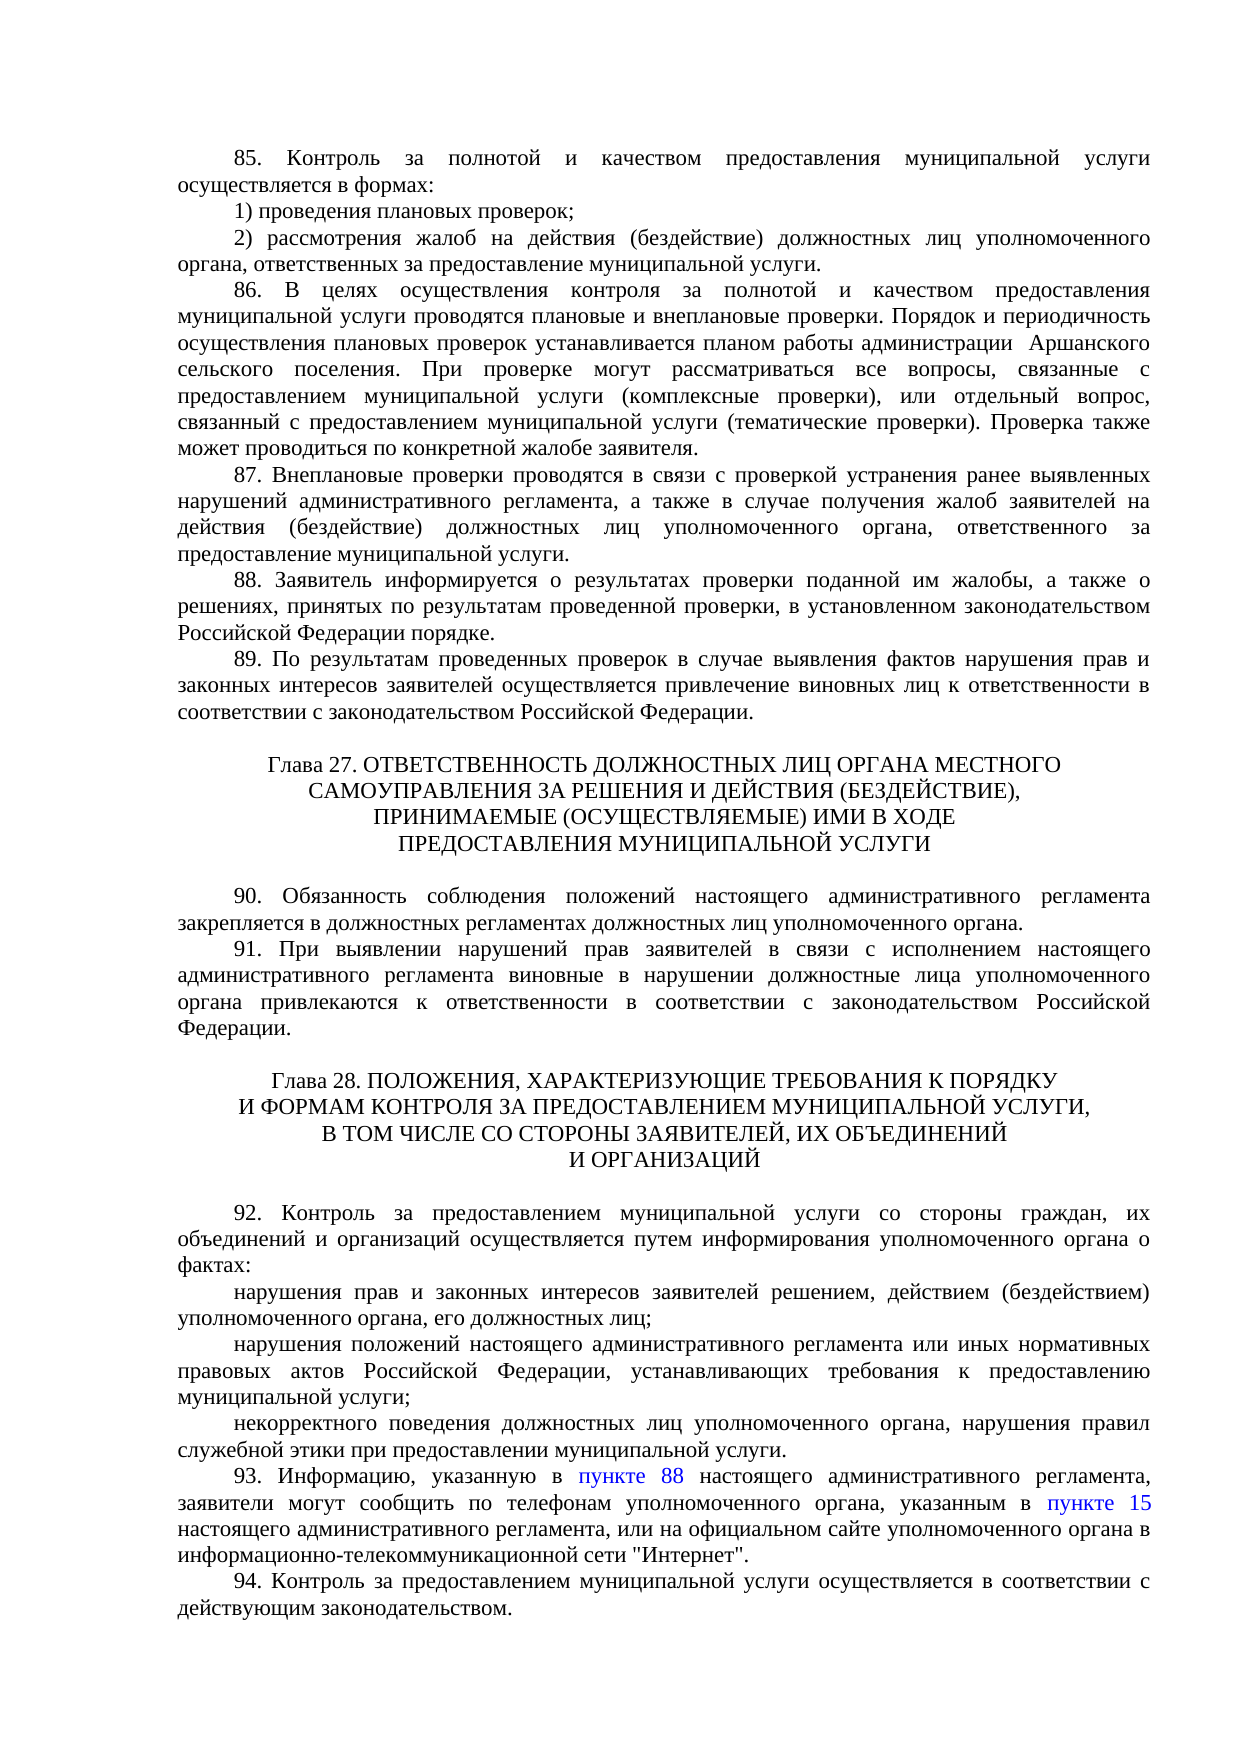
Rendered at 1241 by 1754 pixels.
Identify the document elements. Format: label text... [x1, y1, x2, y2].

text 93. Информацию, указанную в пункте 88 настоящего административного регламента, заявители могут сообщить по телефонам уполномоченного органа, указанным в пункте 15 настоящего административного регламента, или на официальном сайте уполномоченного органа в информационно-телекоммуникационной сети "Интернет". [177, 1462, 1152, 1568]
text Глава 27. ОТВЕТСТВЕННОСТЬ ДОЛЖНОСТНЫХ ЛИЦ ОРГАНА МЕСТНОГО [177, 751, 1152, 777]
text 85. Контроль за полнотой и качеством предоставления муниципальной услуги осуществляется в формах: [177, 144, 1152, 197]
text ПРЕДОСТАВЛЕНИЯ МУНИЦИПАЛЬНОЙ УСЛУГИ [177, 830, 1152, 856]
text САМОУПРАВЛЕНИЯ ЗА РЕШЕНИЯ И ДЕЙСТВИЯ (БЕЗДЕЙСТВИЕ), [177, 777, 1152, 803]
text ПРИНИМАЕМЫЕ (ОСУЩЕСТВЛЯЕМЫЕ) ИМИ В ХОДЕ [177, 803, 1152, 830]
text нарушения прав и законных интересов заявителей решением, действием (бездействием) уполномоченного органа, его должностных лиц; [177, 1278, 1152, 1330]
text В ТОМ ЧИСЛЕ СО СТОРОНЫ ЗАЯВИТЕЛЕЙ, ИХ ОБЪЕДИНЕНИЙ [177, 1119, 1152, 1146]
text 91. При выявлении нарушений прав заявителей в связи с исполнением настоящего административного регламента виновные в нарушении должностные лица уполномоченного органа привлекаются к ответственности в соответствии с законодательством Российской Федерации. [177, 935, 1152, 1041]
text 89. По результатам проведенных проверок в случае выявления фактов нарушения прав и законных интересов заявителей осуществляется привлечение виновных лиц к ответственности в соответствии с законодательством Российской Федерации. [177, 645, 1152, 724]
text 87. Внеплановые проверки проводятся в связи с проверкой устранения ранее выявленных нарушений административного регламента, а также в случае получения жалоб заявителей на действия (бездействие) должностных лиц уполномоченного органа, ответственного за предоставление муниципальной услуги. [177, 461, 1152, 566]
text 1) проведения плановых проверок; [177, 197, 1152, 223]
text И ОРГАНИЗАЦИЙ [177, 1146, 1152, 1172]
text 94. Контроль за предоставлением муниципальной услуги осуществляется в соответствии с действующим законодательством. [177, 1568, 1152, 1620]
text 88. Заявитель информируется о результатах проверки поданной им жалобы, а также о решениях, принятых по результатам проведенной проверки, в установленном законодательством Российской Федерации порядке. [177, 566, 1152, 645]
text Глава 28. ПОЛОЖЕНИЯ, ХАРАКТЕРИЗУЮЩИЕ ТРЕБОВАНИЯ К ПОРЯДКУ [177, 1067, 1152, 1093]
text 2) рассмотрения жалоб на действия (бездействие) должностных лиц уполномоченного органа, ответственных за предоставление муниципальной услуги. [177, 223, 1152, 276]
text 86. В целях осуществления контроля за полнотой и качеством предоставления муниципальной услуги проводятся плановые и внеплановые проверки. Порядок и периодичность осуществления плановых проверок устанавливается планом работы администрации Аршанского сельского поселения. При проверке могут рассматриваться все вопросы, связанные с предоставлением муниципальной услуги (комплексные проверки), или отдельный вопрос, связанный с предоставлением муниципальной услуги (тематические проверки). Проверка также может проводиться по конкретной жалобе заявителя. [177, 276, 1152, 461]
text 92. Контроль за предоставлением муниципальной услуги со стороны граждан, их объединений и организаций осуществляется путем информирования уполномоченного органа о фактах: [177, 1199, 1152, 1278]
text И ФОРМАМ КОНТРОЛЯ ЗА ПРЕДОСТАВЛЕНИЕМ МУНИЦИПАЛЬНОЙ УСЛУГИ, [177, 1093, 1152, 1119]
text некорректного поведения должностных лиц уполномоченного органа, нарушения правил служебной этики при предоставлении муниципальной услуги. [177, 1409, 1152, 1462]
text 90. Обязанность соблюдения положений настоящего административного регламента закрепляется в должностных регламентах должностных лиц уполномоченного органа. [177, 882, 1152, 935]
text нарушения положений настоящего административного регламента или иных нормативных правовых актов Российской Федерации, устанавливающих требования к предоставлению муниципальной услуги; [177, 1330, 1152, 1409]
